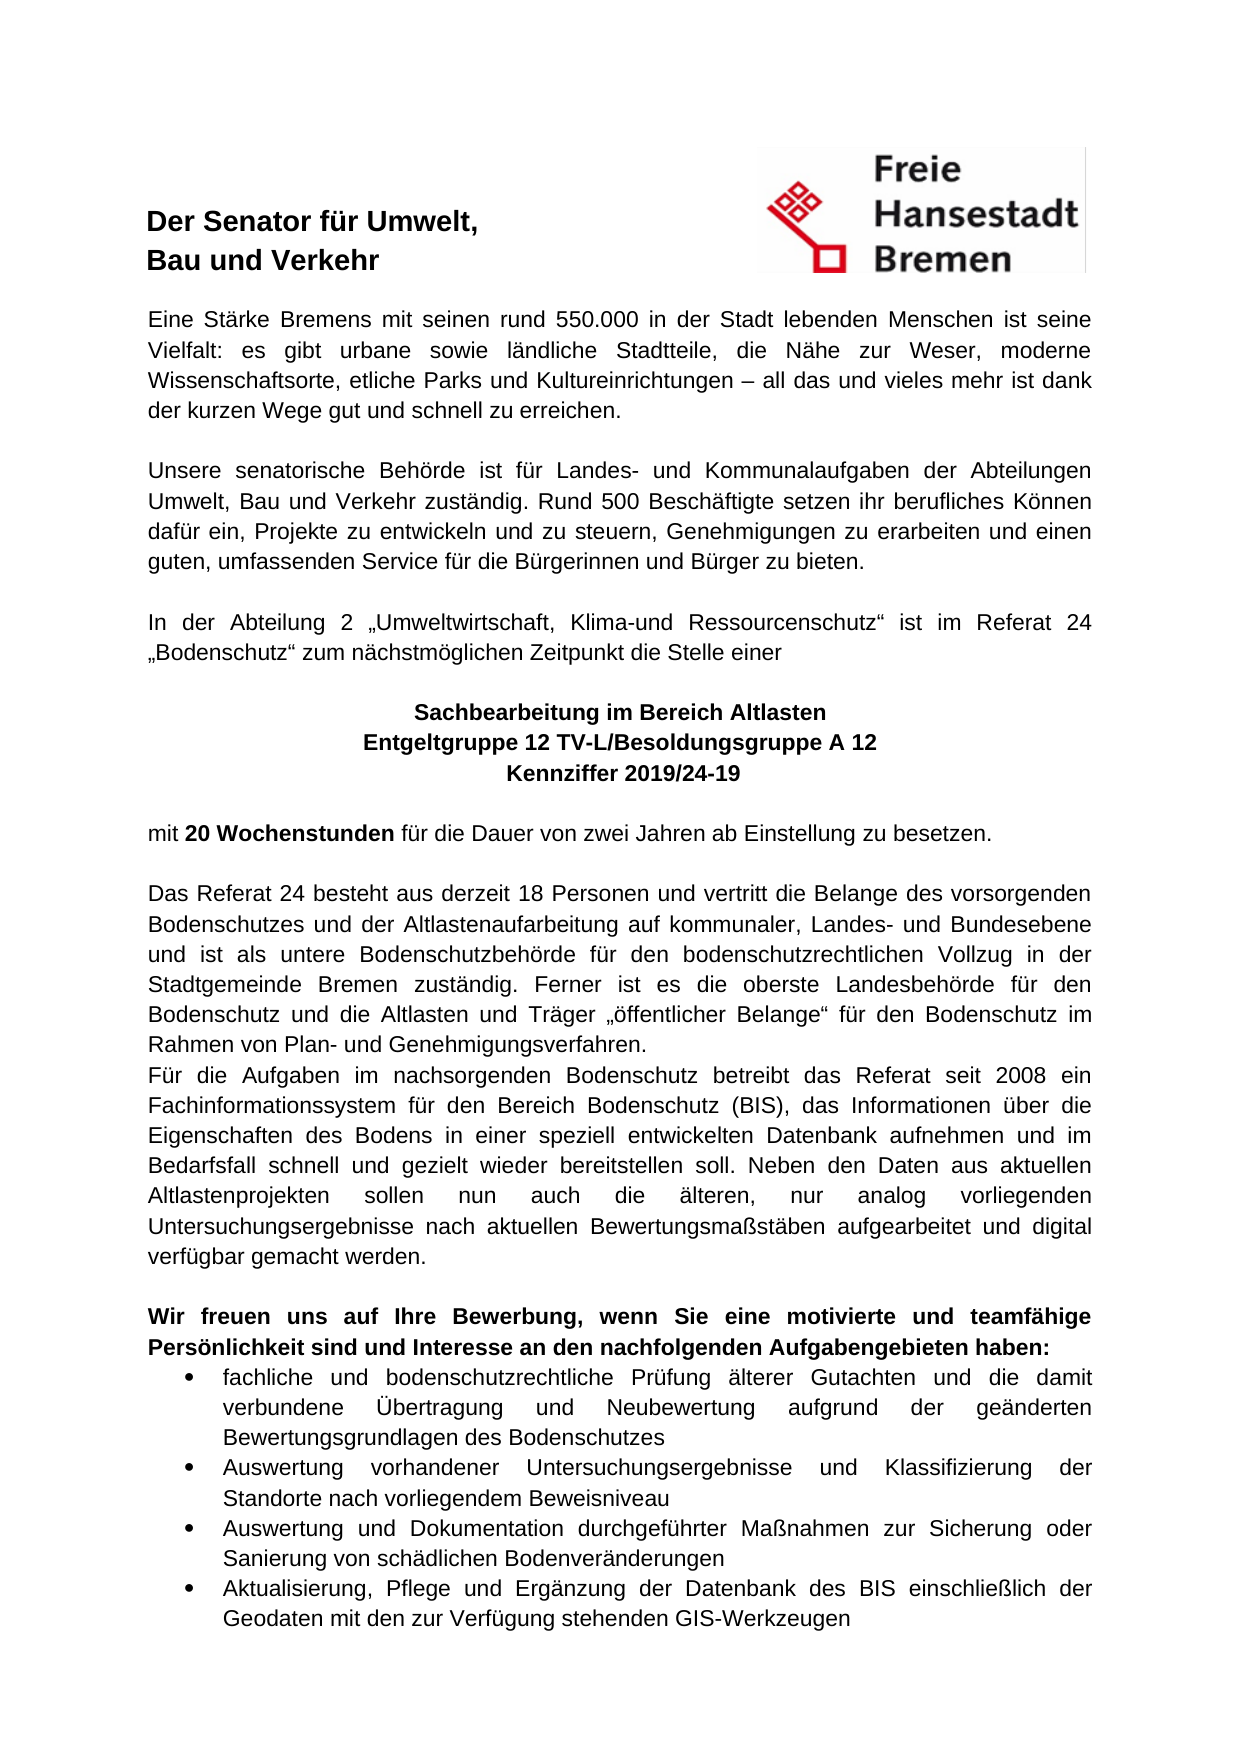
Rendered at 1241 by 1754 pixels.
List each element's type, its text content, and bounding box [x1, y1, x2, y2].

text Unsere senatorische Behörde ist für Landes- und Kommunalaufgaben der Abteilungen Umwelt, Bau und Verkehr zuständig. Rund 500 Beschäftigte setzen ihr berufliches Können dafür ein, Projekte zu entwickeln und zu steuern, Genehmigungen zu erarbeiten und einen guten, umfassenden Service für die Bürgerinnen und Bürger zu bieten. [148, 457, 1093, 574]
list Auswertung vorhandener Untersuchungsergebnisse und Klassifizierung der Standorte nach vorliegendem Beweisniveau [185, 1454, 1093, 1511]
text Sachbearbeitung im Bereich Altlasten [148, 699, 1093, 726]
text Für die Aufgaben im nachsorgenden Bodenschutz betreibt das Referat seit 2008 ein Fachinformationssystem für den Bereich Bodenschutz (BIS), das Informationen über die Eigenschaften des Bodens in einer speziell entwickelten Datenbank aufnehmen und im Bedarfsfall schnell und gezielt wieder bereitstellen soll. Neben den Daten aus aktuellen Altlastenprojekten sollen nun auch die älteren, nur analog vorliegenden Untersuchungsergebnisse nach aktuellen Bewertungsmaßstäben aufgearbeitet und digital verfügbar gemacht werden. [148, 1062, 1093, 1269]
list fachliche und bodenschutzrechtliche Prüfung älterer Gutachten und die damit verbundene Übertragung und Neubewertung aufgrund der geänderten Bewertungsgrundlagen des Bodenschutzes [185, 1364, 1093, 1451]
picture [756, 147, 1090, 273]
text Kennziffer 2019/24-19 [148, 759, 1093, 786]
text Das Referat 24 besteht aus derzeit 18 Personen und vertritt die Belange des vorsorgenden Bodenschutzes und der Altlastenaufarbeitung auf kommunaler, Landes- und Bundesebene und ist als untere Bodenschutzbehörde für den bodenschutzrechtlichen Vollzug in der Stadtgemeinde Bremen zuständig. Ferner ist es die oberste Landesbehörde für den Bodenschutz und die Altlasten und Träger „öffentlicher Belange“ für den Bodenschutz im Rahmen von Plan- und Genehmigungsverfahren. [148, 880, 1093, 1058]
text Entgeltgruppe 12 TV-L/Besoldungsgruppe A 12 [148, 729, 1093, 756]
text In der Abteilung 2 „Umweltwirtschaft, Klima-und Ressourcenschutz“ ist im Referat 24 „Bodenschutz“ zum nächstmöglichen Zeitpunkt die Stelle einer [148, 608, 1093, 665]
text mit 20 Wochenstunden für die Dauer von zwei Jahren ab Einstellung zu besetzen. [148, 790, 1093, 846]
list Auswertung und Dokumentation durchgeführter Maßnahmen zur Sicherung oder Sanierung von schädlichen Bodenveränderungen [185, 1515, 1093, 1571]
text Eine Stärke Bremens mit seinen rund 550.000 in der Stadt lebenden Menschen ist seine Vielfalt: es gibt urbane sowie ländliche Stadtteile, die Nähe zur Weser, moderne Wissenschaftsorte, etliche Parks und Kultureinrichtungen – all das und vieles mehr ist dank der kurzen Wege gut und schnell zu erreichen. [148, 306, 1093, 423]
list Aktualisierung, Pflege und Ergänzung der Datenbank des BIS einschließlich der Geodaten mit den zur Verfügung stehenden GIS-Werkzeugen [185, 1575, 1093, 1632]
text Wir freuen uns auf Ihre Bewerbung, wenn Sie eine motivierte und teamfähige Persönlichkeit sind und Interesse an den nachfolgenden Aufgabengebieten haben: [148, 1303, 1093, 1360]
